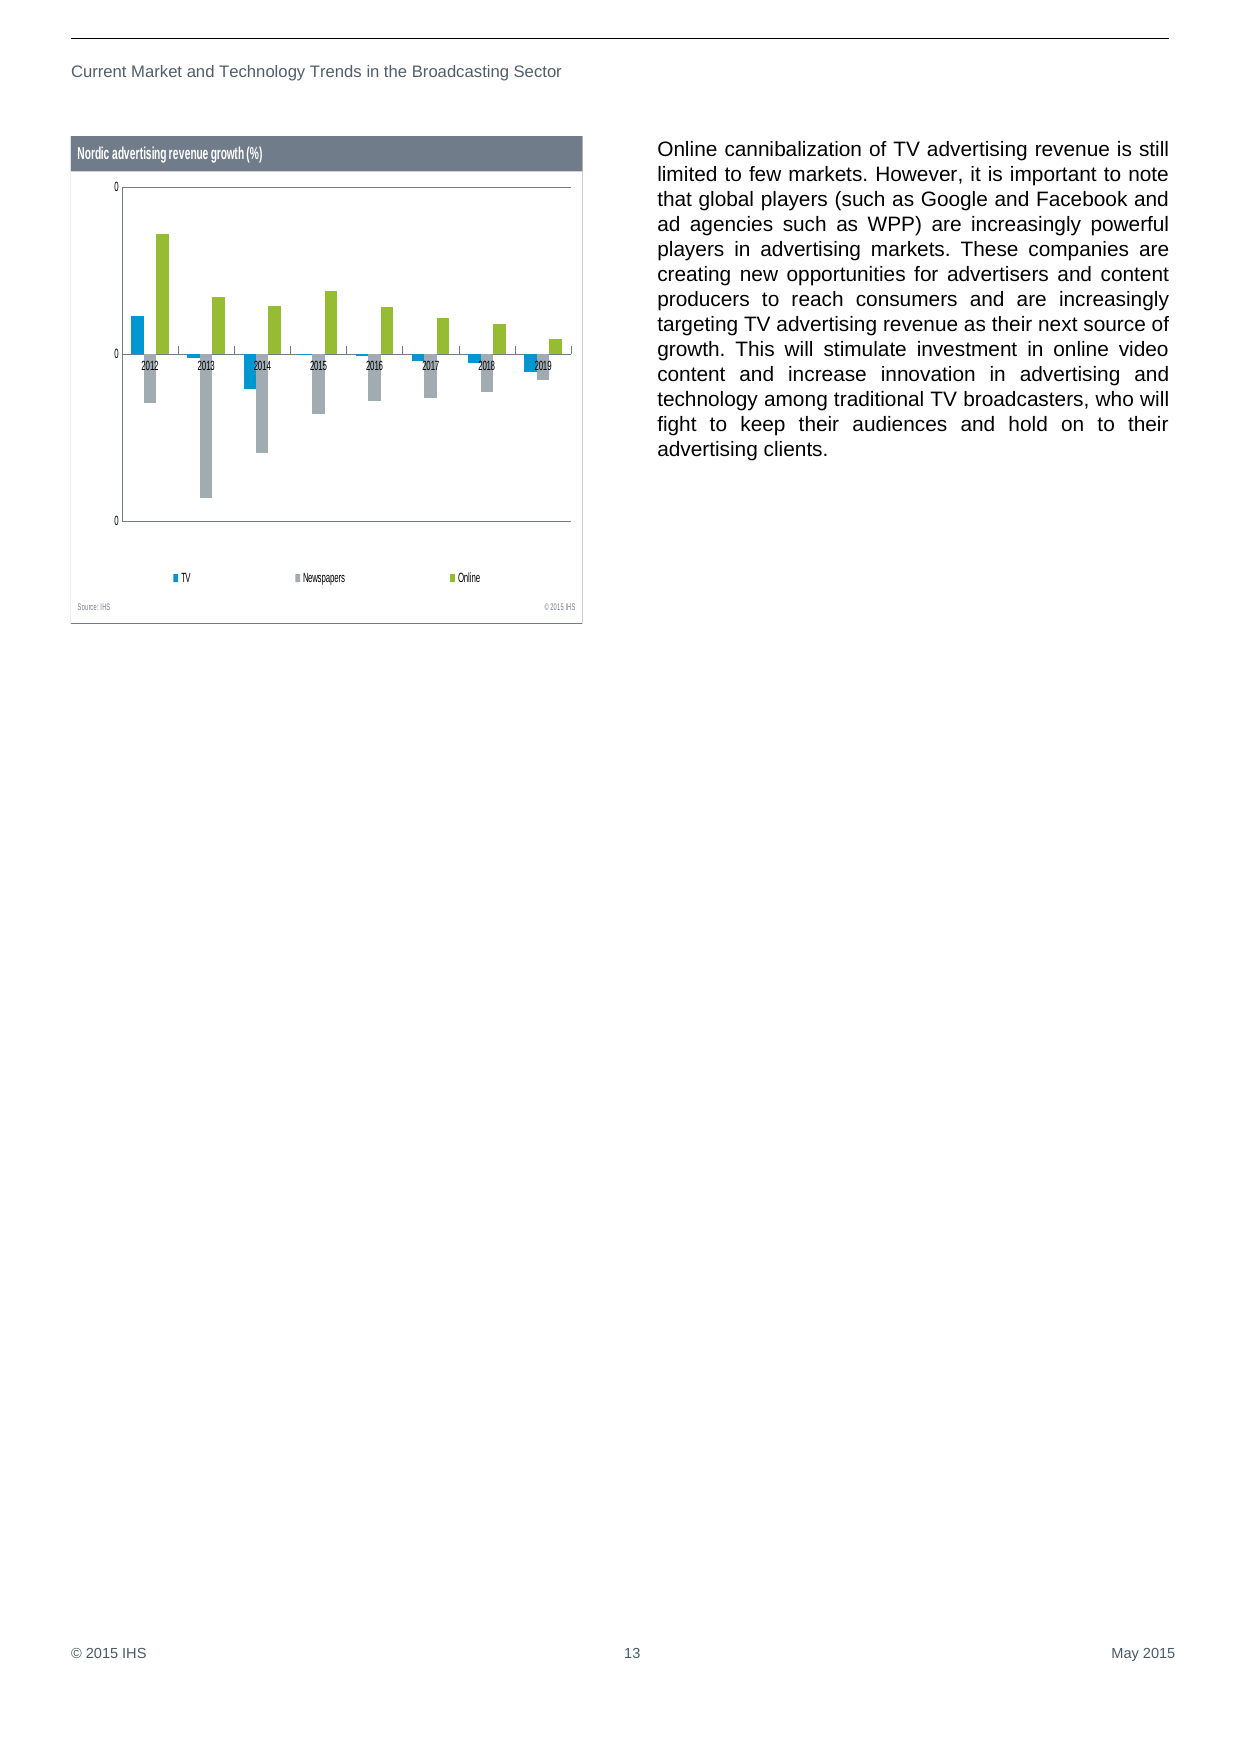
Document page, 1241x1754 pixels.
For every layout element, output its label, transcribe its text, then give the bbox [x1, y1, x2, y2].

text Online cannibalization of TV advertising revenue is still limited to few markets. However, it is important to note that global players (such as Google and Facebook and ad agencies such as WPP) are increasingly powerful players in advertising markets. These companies are creating new opportunities for advertisers and content producers to reach consumers and are increasingly targeting TV advertising revenue as their next source of growth. This will stimulate investment in online video content and increase innovation in advertising and technology among traditional TV broadcasters, who will fight to keep their audiences and hold on to their advertising clients. [657, 136, 1169, 461]
